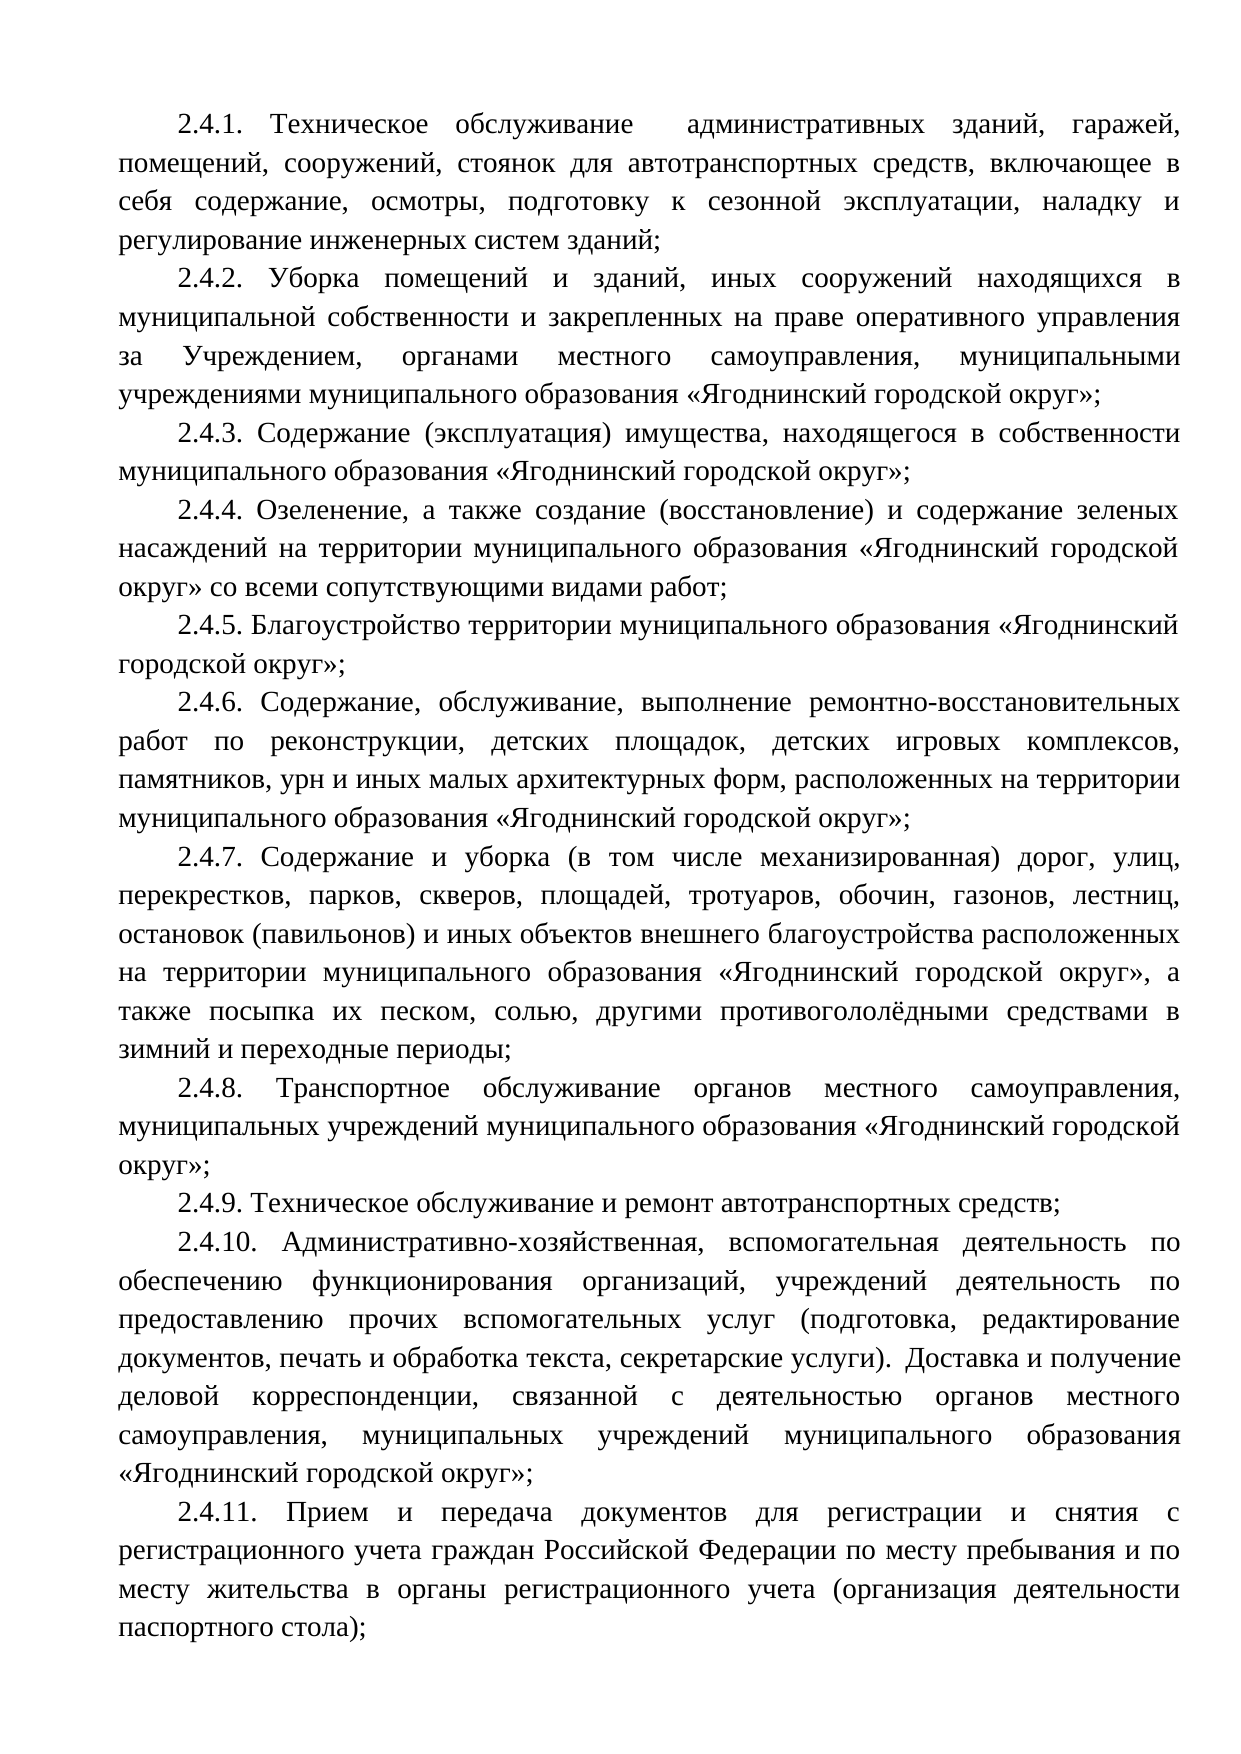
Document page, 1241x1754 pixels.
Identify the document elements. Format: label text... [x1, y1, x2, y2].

text 2.4.2. Уборка помещений и зданий, иных сооружений находящихся в муниципальной собственности и закрепленных на праве оперативного управления за Учреждением, органами местного самоуправления, муниципальными учреждениями муниципального образования «Ягоднинский городской округ»; [118, 261, 1181, 410]
text 2.4.10. Административно-хозяйственная, вспомогательная деятельность по обеспечению функционирования организаций, учреждений деятельность по предоставлению прочих вспомогательных услуг (подготовка, редактирование документов, печать и обработка текста, секретарские услуги). Доставка и получение деловой корреспонденции, связанной с деятельностью органов местного самоуправления, муниципальных учреждений муниципального образования «Ягоднинский городской округ»; [118, 1335, 1181, 1489]
text 2.4.5. Благоустройство территории муниципального образования «Ягоднинский городской округ»; [118, 607, 1179, 679]
text 2.4.4. Озеленение, а также создание (восстановление) и содержание зеленых насаждений на территории муниципального образования «Ягоднинский городской округ» со всеми сопутствующими видами работ; [118, 492, 1179, 602]
text 2.4.6. Содержание, обслуживание, выполнение ремонтно-восстановительных работ по реконструкции, детских площадок, детских игровых комплексов, памятников, урн и иных малых архитектурных форм, расположенных на территории муниципального образования «Ягоднинский городской округ»; [118, 684, 1181, 834]
text 2.4.9. Техническое обслуживание и ремонт автотранспортных средств; [118, 1186, 1181, 1219]
text 2.4.10. Административно-хозяйственная, вспомогательная деятельность по обеспечению функционирования организаций, учреждений деятельность по предоставлению прочих вспомогательных услуг (подготовка, редактирование документов, печать и обработка текста, секретарские услуги). Доставка и получение деловой корреспонденции, связанной с деятельностью органов местного самоуправления, муниципальных учреждений муниципального образования «Ягоднинский городской округ»; [118, 1224, 1181, 1263]
text 2.4.3. Содержание (эксплуатация) имущества, находящегося в собственности муниципального образования «Ягоднинский городской округ»; [118, 415, 1181, 487]
text 2.4.11. Прием и передача документов для регистрации и снятия с регистрационного учета граждан Российской Федерации по месту пребывания и по месту жительства в органы регистрационного учета (организация деятельности паспортного стола); [118, 1494, 1181, 1643]
text 2.4.7. Содержание и уборка (в том числе механизированная) дорог, улиц, перекрестков, парков, скверов, площадей, тротуаров, обочин, газонов, лестниц, остановок (павильонов) и иных объектов внешнего благоустройства расположенных на территории муниципального образования «Ягоднинский городской округ», а также посыпка их песком, солью, другими противогололёдными средствами в зимний и переходные периоды; [118, 839, 1181, 1065]
text 2.4.1. Техническое обслуживание административных зданий, гаражей, помещений, сооружений, стоянок для автотранспортных средств, включающее в себя содержание, осмотры, подготовку к сезонной эксплуатации, наладку и регулирование инженерных систем зданий; [118, 106, 1181, 256]
text 2.4.8. Транспортное обслуживание органов местного самоуправления, муниципальных учреждений муниципального образования «Ягоднинский городской округ»; [118, 1070, 1181, 1181]
